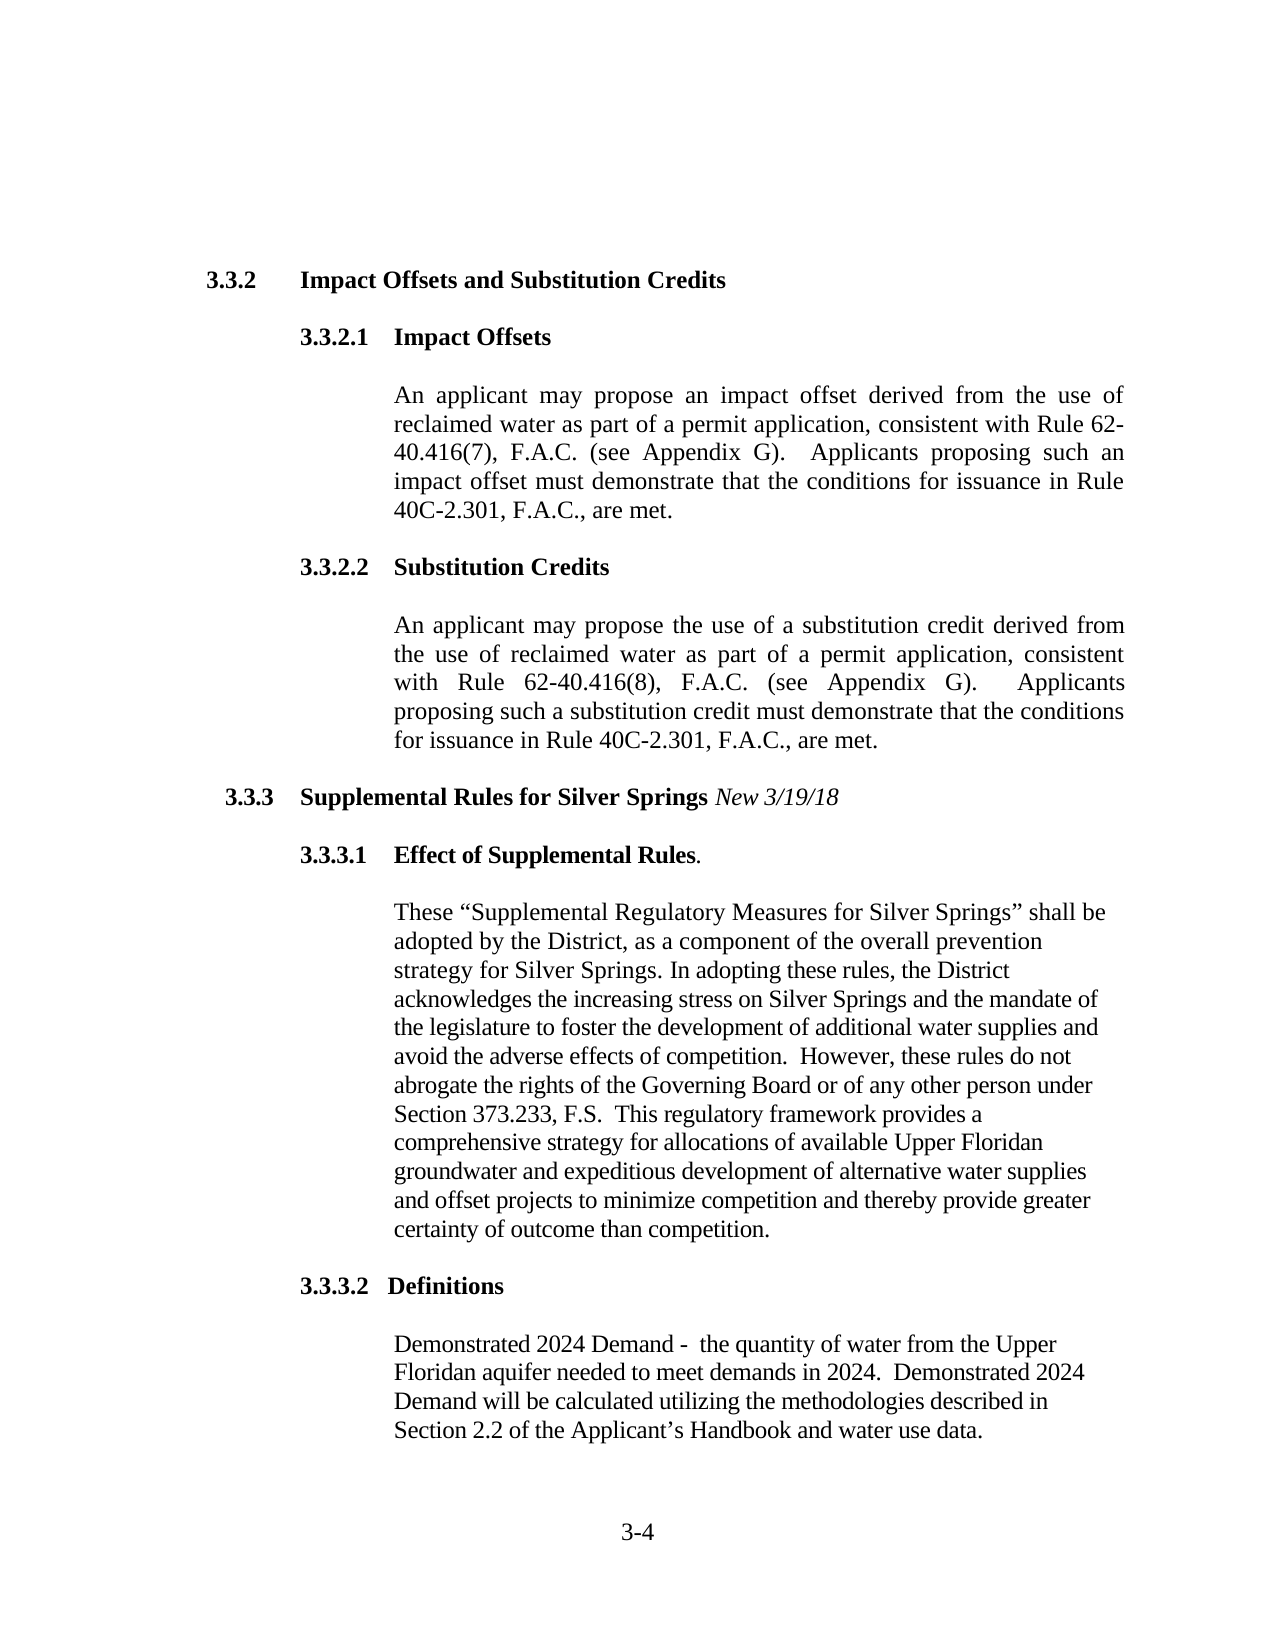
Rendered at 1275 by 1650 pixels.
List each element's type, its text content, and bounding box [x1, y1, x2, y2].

text An applicant may propose an impact offset derived from the use of reclaimed water as part of a permit application, consistent with Rule 62-40.416(7), F.A.C. (see Appendix G). Applicants proposing such an impact offset must demonstrate that the conditions for issuance in Rule 40C-2.301, F.A.C., are met. [394, 380, 1125, 524]
text 3.3.2.2 Substitution Credits [300, 552, 1125, 581]
text Demonstrated 2024 Demand - the quantity of water from the Upper Floridan aquifer needed to meet demands in 2024. Demonstrated 2024 Demand will be calculated utilizing the methodologies described in Section 2.2 of the Applicant’s Handbook and water use data. [394, 1329, 1125, 1444]
text 3.3.2.1 Impact Offsets [300, 322, 1125, 351]
text 3.3.3.1 Effect of Supplemental Rules. [300, 840, 1125, 869]
text An applicant may propose the use of a substitution credit derived from the use of reclaimed water as part of a permit application, consistent with Rule 62-40.416(8), F.A.C. (see Appendix G). Applicants proposing such a substitution credit must demonstrate that the conditions for issuance in Rule 40C-2.301, F.A.C., are met. [394, 610, 1125, 754]
text These “Supplemental Regulatory Measures for Silver Springs” shall be adopted by the District, as a component of the overall prevention strategy for Silver Springs. In adopting these rules, the District acknowledges the increasing stress on Silver Springs and the mandate of the legislature to foster the development of additional water supplies and avoid the adverse effects of competition. However, these rules do not abrogate the rights of the Governing Board or of any other person under Section 373.233, F.S. This regulatory framework provides a comprehensive strategy for allocations of available Upper Floridan groundwater and expeditious development of alternative water supplies and offset projects to minimize competition and thereby provide greater certainty of outcome than competition. [394, 897, 1125, 1242]
text 3.3.2 Impact Offsets and Substitution Credits [206, 265, 1125, 294]
text 3.3.3.2 Definitions [150, 1271, 1125, 1300]
text 3.3.3 Supplemental Rules for Silver Springs New 3/19/18 [216, 782, 1125, 811]
